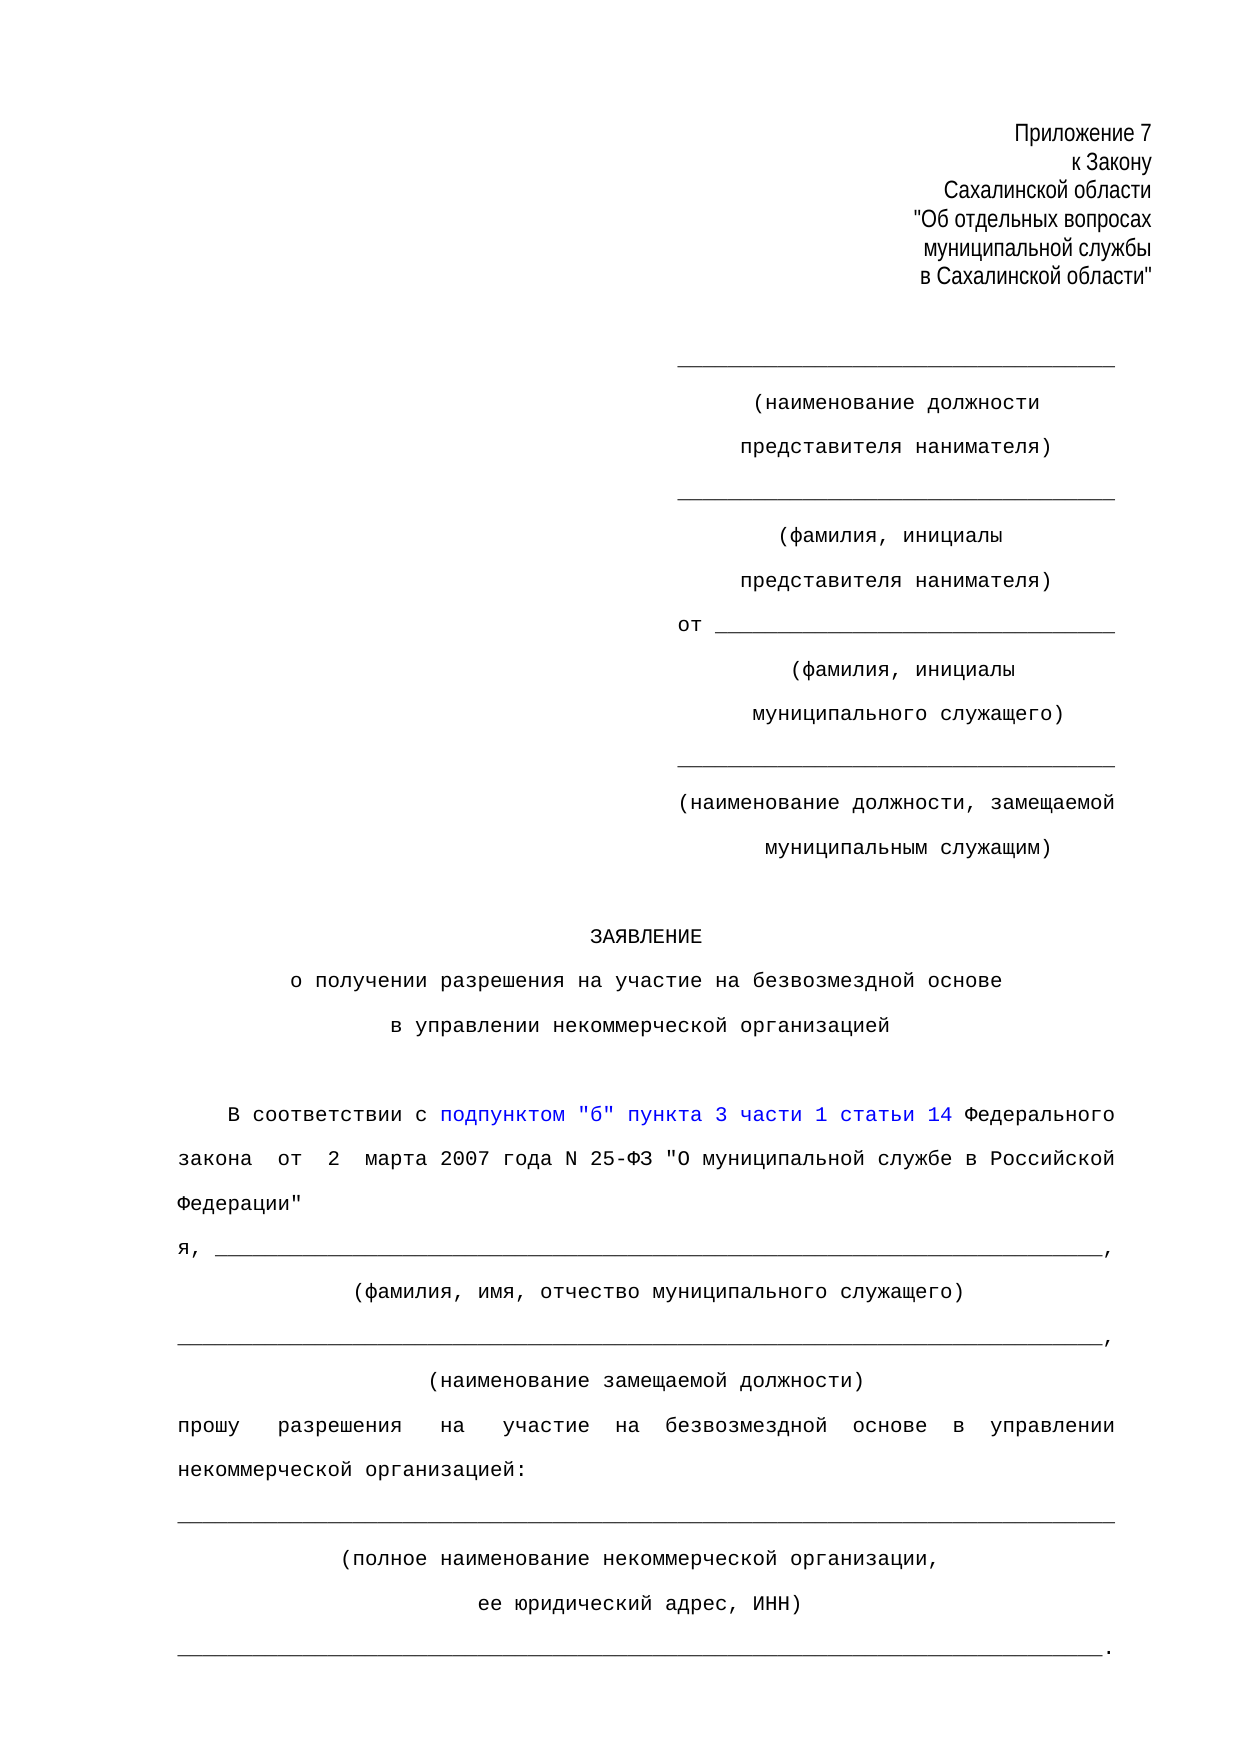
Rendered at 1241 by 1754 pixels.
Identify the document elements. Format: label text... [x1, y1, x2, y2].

text представителя нанимателя) [177, 436, 1152, 460]
text некоммерческой организацией: [177, 1459, 1152, 1483]
text ее юридический адрес, ИНН) [177, 1593, 1152, 1617]
text (наименование должности [177, 392, 1152, 416]
text В соответствии с подпунктом "б" пункта 3 части 1 статьи 14 Федерального [177, 1104, 1152, 1127]
text ЗАЯВЛЕНИЕ [177, 926, 1152, 949]
text ___________________________________ [177, 481, 1152, 504]
text __________________________________________________________________________, [177, 1326, 1152, 1350]
text (фамилия, имя, отчество муниципального служащего) [177, 1282, 1152, 1305]
text Сахалинской области [177, 175, 1152, 204]
text в Сахалинской области" [177, 261, 1152, 290]
text __________________________________________________________________________. [177, 1637, 1152, 1661]
text представителя нанимателя) [177, 570, 1152, 593]
text (наименование замещаемой должности) [177, 1371, 1152, 1394]
text муниципальной службы [177, 233, 1152, 261]
text к Закону [177, 147, 1152, 175]
text (фамилия, инициалы [177, 659, 1152, 682]
text ___________________________________ [177, 748, 1152, 771]
text "Об отдельных вопросах [177, 204, 1152, 233]
text прошу разрешения на участие на безвозмездной основе в управлении [177, 1415, 1152, 1439]
text Приложение 7 [177, 118, 1152, 147]
text ___________________________________________________________________________ [177, 1504, 1152, 1528]
text о получении разрешения на участие на безвозмездной основе [177, 970, 1152, 994]
text я, _______________________________________________________________________, [177, 1237, 1152, 1261]
text (наименование должности, замещаемой [177, 792, 1152, 816]
text в управлении некоммерческой организацией [177, 1015, 1152, 1038]
text (полное наименование некоммерческой организации, [177, 1548, 1152, 1572]
text муниципального служащего) [177, 703, 1152, 727]
text от ________________________________ [177, 614, 1152, 638]
text ___________________________________ [177, 347, 1152, 371]
text Федерации" [177, 1193, 1152, 1216]
text закона от 2 марта 2007 года N 25-ФЗ "О муниципальной службе в Российской [177, 1148, 1152, 1172]
text (фамилия, инициалы [177, 525, 1152, 549]
text муниципальным служащим) [177, 837, 1152, 860]
